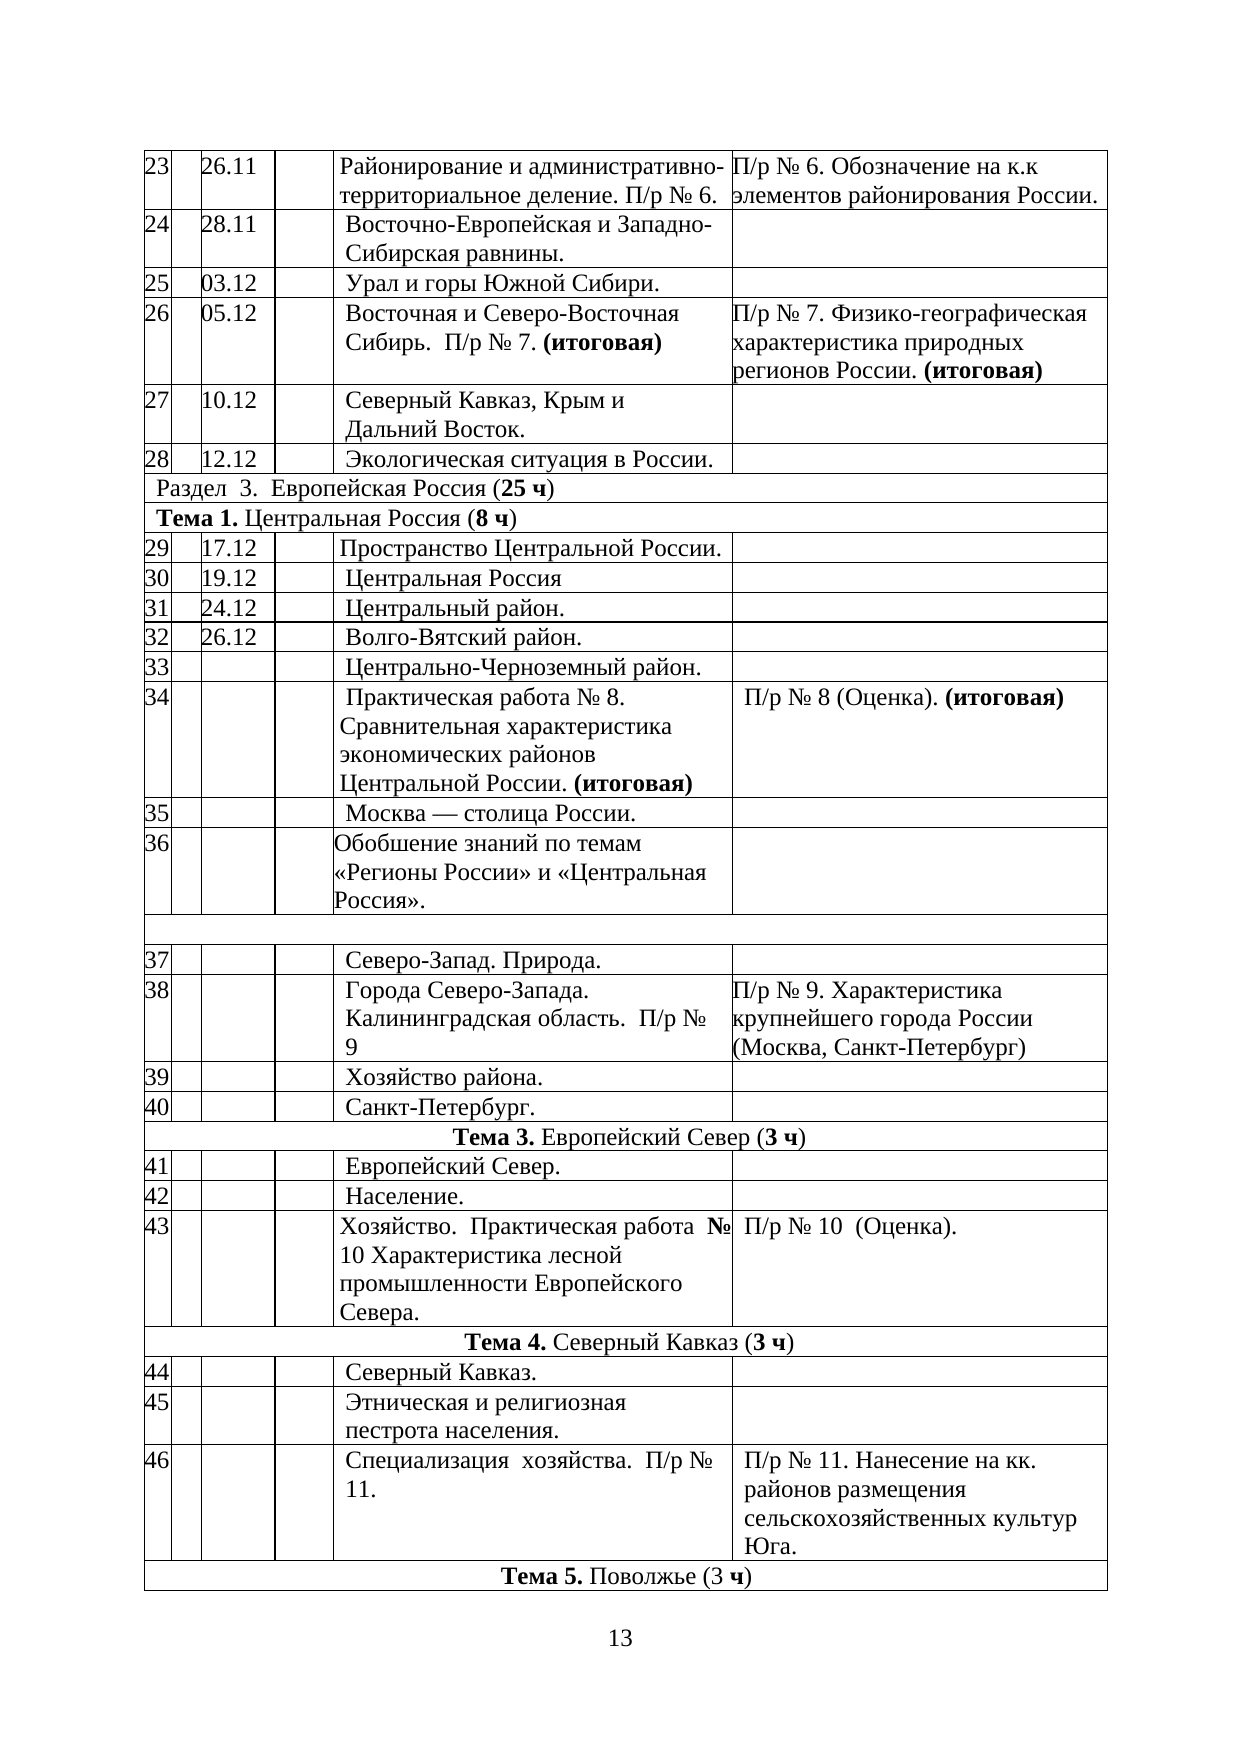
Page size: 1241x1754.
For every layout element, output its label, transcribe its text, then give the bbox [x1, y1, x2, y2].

table_cell 37 [145, 945, 171, 974]
table_cell [172, 1092, 201, 1121]
table_cell 03.12 [202, 268, 274, 297]
table_cell [202, 682, 274, 797]
table_cell [733, 798, 1107, 827]
table_cell [276, 593, 333, 621]
table_cell 44 [145, 1357, 171, 1386]
table_cell [172, 593, 201, 621]
table_cell [276, 1211, 333, 1326]
table_cell 40 [145, 1092, 171, 1121]
table_cell [733, 1062, 1107, 1091]
table_cell Санкт-Петербург. [334, 1092, 732, 1121]
table_cell [276, 623, 333, 651]
table_cell 28.11 [202, 210, 274, 267]
table_cell [172, 975, 201, 1061]
table_cell [202, 1211, 274, 1326]
table_cell [172, 444, 201, 472]
table_cell [733, 210, 1107, 267]
table_cell П/р № 9. Характеристика крупнейшего города России (Москва, Санкт-Петербург) [733, 975, 1107, 1061]
table_cell 10.12 [202, 385, 274, 443]
table_cell [172, 210, 201, 267]
table_cell Урал и горы Южной Сибири. [334, 268, 732, 297]
table_cell Районирование и административно-территориальное деление. П/р № 6. [334, 151, 732, 208]
table_cell [733, 828, 1107, 914]
table_cell [172, 1062, 201, 1091]
table_cell Пространство Центральной России. [334, 533, 732, 562]
table_cell 32 [145, 623, 171, 651]
table_cell [202, 798, 274, 827]
table_cell [733, 652, 1107, 681]
table_cell [172, 1151, 201, 1180]
table_cell 17.12 [202, 533, 274, 562]
table_cell [276, 682, 333, 797]
table_cell Хозяйство. Практическая работа № 10 Характеристика лесной промышленности Европейского Севера. [334, 1211, 732, 1326]
table_cell [202, 828, 274, 914]
table_cell [172, 563, 201, 592]
table_cell [276, 1387, 333, 1444]
table_cell [733, 385, 1107, 443]
table_cell [172, 1211, 201, 1326]
table_cell Раздел 3. Европейская Россия (25 ч) [145, 474, 1107, 502]
table_cell [172, 1181, 201, 1210]
table_cell [276, 945, 333, 974]
table_cell 34 [145, 682, 171, 797]
table_cell [172, 623, 201, 651]
table_cell [733, 563, 1107, 592]
table_cell Специализация хозяйства. П/р № 11. [334, 1445, 732, 1560]
table_cell [276, 828, 333, 914]
table_cell [276, 268, 333, 297]
table_cell [145, 915, 1107, 944]
table_cell Центральная Россия [334, 563, 732, 592]
table_cell [202, 1062, 274, 1091]
table_cell [172, 385, 201, 443]
table_cell Тема 4. Северный Кавказ (3 ч) [145, 1327, 1107, 1356]
table_cell [733, 593, 1107, 621]
table_cell 25 [145, 268, 171, 297]
table_cell [276, 1092, 333, 1121]
table_cell [276, 1062, 333, 1091]
table_cell 41 [145, 1151, 171, 1180]
table_cell 31 [145, 593, 171, 621]
table_cell [276, 1151, 333, 1180]
table_cell Центральный район. [334, 593, 732, 621]
table_cell 24.12 [202, 593, 274, 621]
table_cell Обобшение знаний по темам «Регионы России» и «Центральная Россия». [334, 828, 732, 914]
table_cell Северо-Запад. Природа. [334, 945, 732, 974]
table_cell Восточная и Северо-Восточная Сибирь. П/р № 7. (итоговая) [334, 298, 732, 384]
table_cell Волго-Вятский район. [334, 623, 732, 651]
table_cell [276, 385, 333, 443]
table_cell 42 [145, 1181, 171, 1210]
table_cell [172, 828, 201, 914]
table_cell [276, 1181, 333, 1210]
table_cell Практическая работа № 8. Сравнительная характеристика экономических районов Центральной России. (итоговая) [334, 682, 732, 797]
table_cell [172, 682, 201, 797]
table_cell 46 [145, 1445, 171, 1560]
table_cell [202, 1445, 274, 1560]
table_cell Города Северо-Запада. Калининградская область. П/р № 9 [334, 975, 732, 1061]
table_cell [172, 151, 201, 208]
table_cell [172, 1357, 201, 1386]
table_cell 24 [145, 210, 171, 267]
table_cell [172, 1387, 201, 1444]
table_cell 26.12 [202, 623, 274, 651]
table_cell [172, 652, 201, 681]
table_cell 33 [145, 652, 171, 681]
table_cell 29 [145, 533, 171, 562]
table_cell [202, 1181, 274, 1210]
table_cell [276, 1445, 333, 1560]
table_cell 27 [145, 385, 171, 443]
table_cell Европейский Север. [334, 1151, 732, 1180]
table_cell [733, 623, 1107, 651]
table_cell 12.12 [202, 444, 274, 472]
table_cell Северный Кавказ, Крым и Дальний Восток. [334, 385, 732, 443]
table_cell Северный Кавказ. [334, 1357, 732, 1386]
table_cell [733, 1151, 1107, 1180]
table_cell [202, 945, 274, 974]
table_cell [733, 533, 1107, 562]
table_cell 26 [145, 298, 171, 384]
table_cell 19.12 [202, 563, 274, 592]
table_cell 45 [145, 1387, 171, 1444]
table_cell [172, 533, 201, 562]
table_cell [276, 444, 333, 472]
table_cell Хозяйство района. [334, 1062, 732, 1091]
table_cell Москва — столица России. [334, 798, 732, 827]
table_cell [276, 652, 333, 681]
table_cell [202, 975, 274, 1061]
table_cell [733, 268, 1107, 297]
table_cell П/р № 8 (Оценка). (итоговая) [733, 682, 1107, 797]
table_cell [172, 798, 201, 827]
table_cell [733, 945, 1107, 974]
table_cell 39 [145, 1062, 171, 1091]
table_cell [172, 268, 201, 297]
table_cell [202, 1387, 274, 1444]
table_cell [276, 563, 333, 592]
table_cell [276, 298, 333, 384]
table_cell 38 [145, 975, 171, 1061]
table_cell 30 [145, 563, 171, 592]
table_cell [172, 1445, 201, 1560]
table_cell Население. [334, 1181, 732, 1210]
table_cell 28 [145, 444, 171, 472]
table_cell [202, 652, 274, 681]
table_cell 26.11 [202, 151, 274, 208]
table_cell Восточно-Европейская и Западно-Сибирская равнины. [334, 210, 732, 267]
table_cell Тема 3. Европейский Север (3 ч) [145, 1122, 1107, 1150]
table_cell [172, 298, 201, 384]
table_cell Этническая и религиозная пестрота населения. [334, 1387, 732, 1444]
table_cell 43 [145, 1211, 171, 1326]
table_cell [733, 1387, 1107, 1444]
table_cell 35 [145, 798, 171, 827]
table_cell Центрально-Черноземный район. [334, 652, 732, 681]
table_cell [202, 1151, 274, 1180]
table_cell [276, 210, 333, 267]
table_cell П/р № 7. Физико-географическая характеристика природных регионов России. (итоговая) [733, 298, 1107, 384]
table_cell П/р № 6. Обозначение на к.к элементов районирования России. [733, 151, 1107, 208]
table_cell [276, 151, 333, 208]
table_cell 23 [145, 151, 171, 208]
table_cell [276, 1357, 333, 1386]
table_cell 05.12 [202, 298, 274, 384]
table_cell [733, 1181, 1107, 1210]
table_cell [276, 533, 333, 562]
table_cell [733, 444, 1107, 472]
table_cell П/р № 11. Нанесение на кк. районов размещения сельскохозяйственных культур Юга. [733, 1445, 1107, 1560]
table_cell [202, 1357, 274, 1386]
table_cell [733, 1092, 1107, 1121]
table_cell [172, 945, 201, 974]
table_cell Тема 5. Поволжье (3 ч) [145, 1561, 1107, 1590]
table_cell [202, 1092, 274, 1121]
table_cell 36 [145, 828, 171, 914]
table_cell [276, 798, 333, 827]
table_cell Экологическая ситуация в России. [334, 444, 732, 472]
table_cell П/р № 10 (Оценка). [733, 1211, 1107, 1326]
table_cell [276, 975, 333, 1061]
table_cell Тема 1. Центральная Россия (8 ч) [145, 503, 1107, 532]
table_cell [733, 1357, 1107, 1386]
